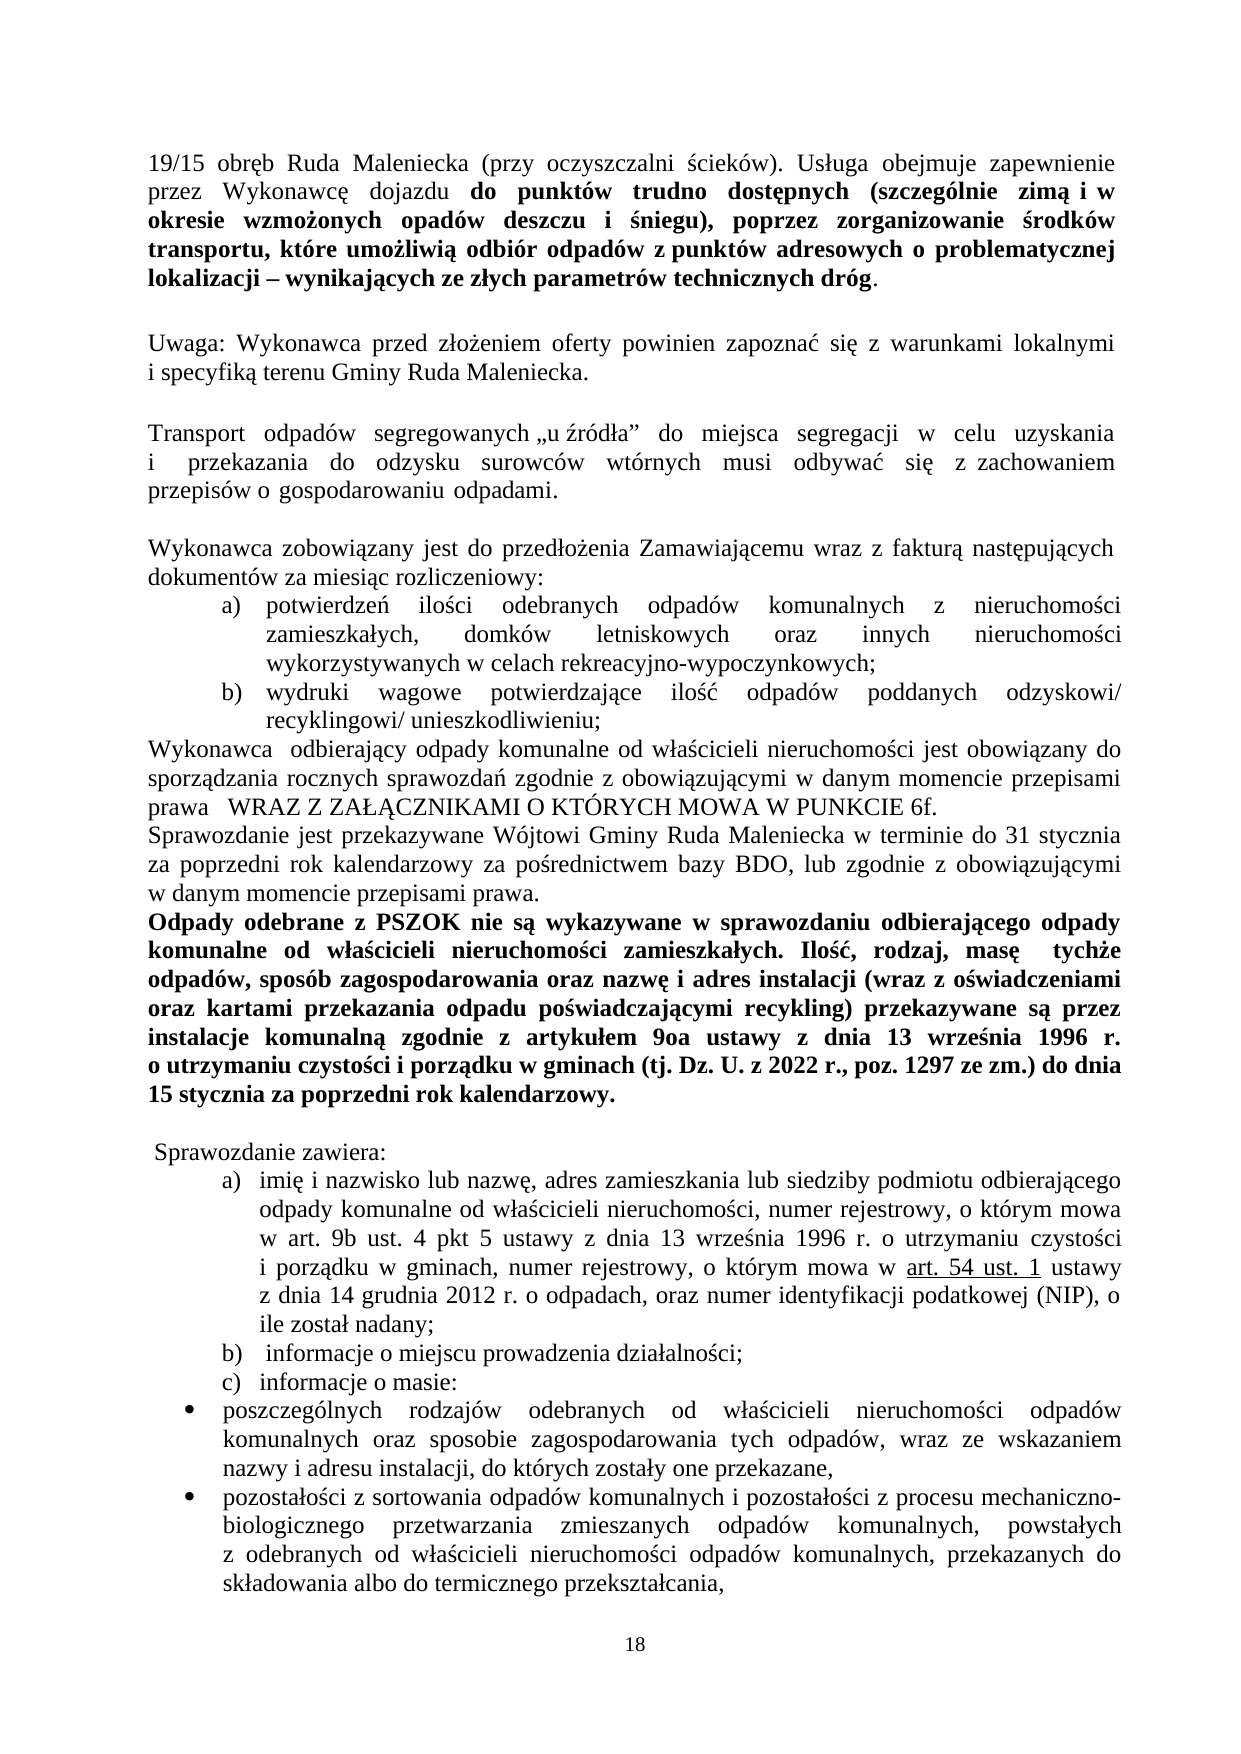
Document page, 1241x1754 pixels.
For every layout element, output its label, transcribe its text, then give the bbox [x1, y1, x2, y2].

text Transport odpadów segregowanych „u źródła” do miejsca segregacji w celu uzyskania i przekazania do odzysku surowców wtórnych musi odbywać się z zachowaniem przepisów o gospodarowaniu odpadami. [148, 418, 1115, 504]
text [148, 148, 1115, 291]
list wydruki wagowe potwierdzające ilość odpadów poddanych odzyskowi/ recyklingowi/ unieszkodliwieniu; [221, 677, 1122, 734]
text Wykonawca zobowiązany jest do przedłożenia Zamawiającemu wraz z fakturą następujących dokumentów za miesiąc rozliczeniowy: [148, 533, 1115, 590]
list poszczególnych rodzajów odebranych od właścicieli nieruchomości odpadów komunalnych oraz sposobie zagospodarowania tych odpadów, wraz ze wskazaniem nazwy i adresu instalacji, do których zostały one przekazane, [185, 1395, 1122, 1482]
text Wykonawca odbierający odpady komunalne od właścicieli nieruchomości jest obowiązany do sporządzania rocznych sprawozdań zgodnie z obowiązującymi w danym momencie przepisami prawa WRAZ Z ZAŁĄCZNIKAMI O KTÓRYCH MOWA W PUNKCIE 6f. [148, 734, 1122, 820]
text Uwaga: Wykonawca przed złożeniem oferty powinien zapoznać się z warunkami lokalnymi i specyfiką terenu Gminy Ruda Maleniecka. [148, 328, 1115, 385]
text Sprawozdanie jest przekazywane Wójtowi Gminy Ruda Maleniecka w terminie do 31 stycznia za poprzedni rok kalendarzowy za pośrednictwem bazy BDO, lub zgodnie z obowiązującymi w danym momencie przepisami prawa. [148, 820, 1122, 907]
list informacje o masie: [222, 1367, 1122, 1395]
list informacje o miejscu prowadzenia działalności; [222, 1338, 1122, 1367]
list potwierdzeń ilości odebranych odpadów komunalnych z nieruchomości zamieszkałych, domków letniskowych oraz innych nieruchomości wykorzystywanych w celach rekreacyjno-wypoczynkowych; [221, 590, 1122, 677]
text Sprawozdanie zawiera: [148, 1137, 1122, 1165]
list pozostałości z sortowania odpadów komunalnych i pozostałości z procesu mechaniczno-biologicznego przetwarzania zmieszanych odpadów komunalnych, powstałych z odebranych od właścicieli nieruchomości odpadów komunalnych, przekazanych do składowania albo do termicznego przekształcania, [185, 1482, 1122, 1597]
text Odpady odebrane z PSZOK nie są wykazywane w sprawozdaniu odbierającego odpady komunalne od właścicieli nieruchomości zamieszkałych. Ilość, rodzaj, masę tychże odpadów, sposób zagospodarowania oraz nazwę i adres instalacji (wraz z oświadczeniami oraz kartami przekazania odpadu poświadczającymi recykling) przekazywane są przez instalacje komunalną zgodnie z artykułem 9oa ustawy z dnia 13 września 1996 r. o utrzymaniu czystości i porządku w gminach (tj. Dz. U. z 2022 r., poz. 1297 ze zm.) do dnia 15 stycznia za poprzedni rok kalendarzowy. [148, 907, 1122, 1108]
list imię i nazwisko lub nazwę, adres zamieszkania lub siedziby podmiotu odbierającego odpady komunalne od właścicieli nieruchomości, numer rejestrowy, o którym mowa w art. 9b ust. 4 pkt 5 ustawy z dnia 13 września 1996 r. o utrzymaniu czystości i porządku w gminach, numer rejestrowy, o którym mowa w art. 54 ust. 1 ustawy z dnia 14 grudnia 2012 r. o odpadach, oraz numer identyfikacji podatkowej (NIP), o ile został nadany; [222, 1165, 1122, 1338]
